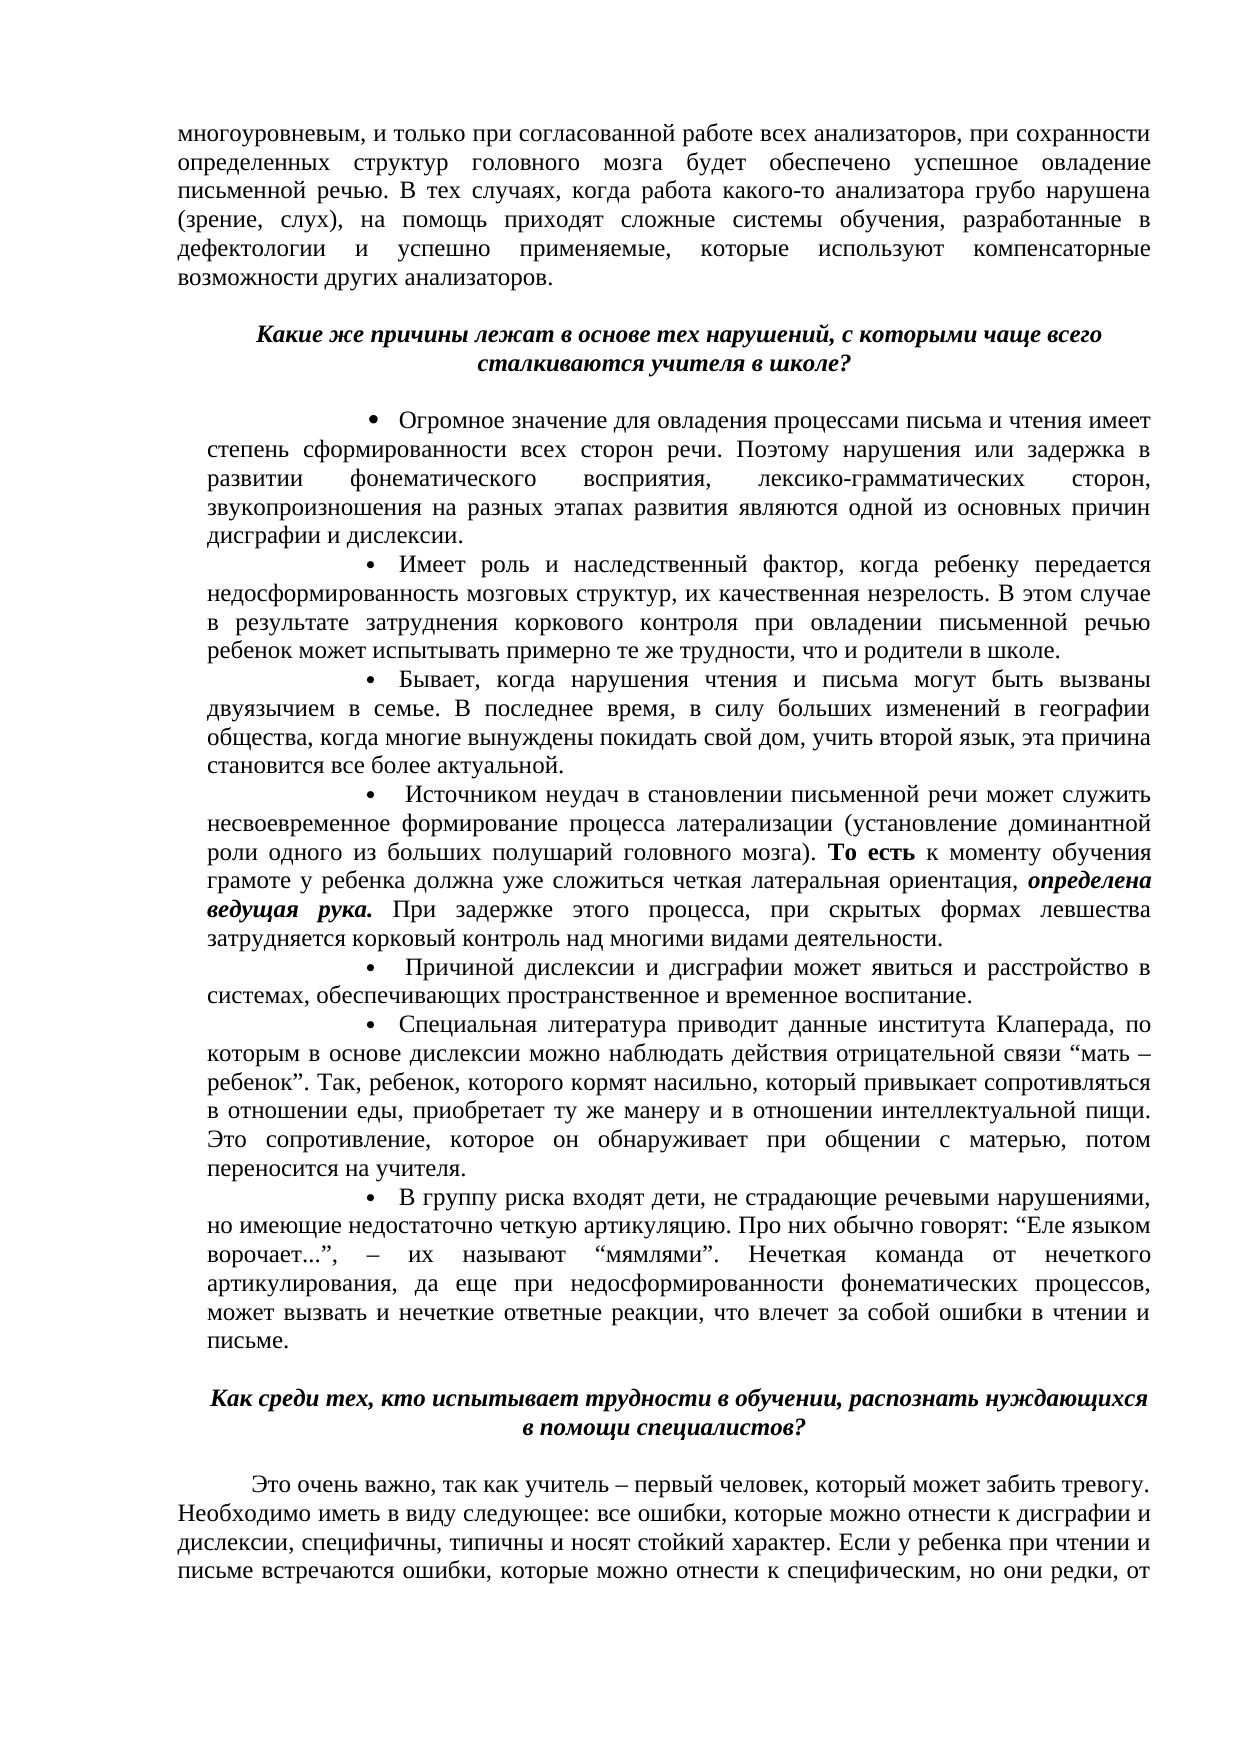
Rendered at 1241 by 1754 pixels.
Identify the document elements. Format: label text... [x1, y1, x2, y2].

list Бывает, когда нарушения чтения и письма могут быть вызваны двуязычием в семье. В последнее время, в силу больших изменений в географии общества, когда многие вынуждены покидать свой дом, учить второй язык, эта причина становится все более актуальной. [207, 664, 1152, 779]
list В группу риска входят дети, не страдающие речевыми нарушениями, но имеющие недостаточно четкую артикуляцию. Про них обычно говорят: “Еле языком ворочает...”, – их называют “мямлями”. Нечеткая команда от нечеткого артикулирования, да еще при недосформированности фонематических процессов, может вызвать и нечеткие ответные реакции, что влечет за собой ошибки в чтении и письме. [207, 1182, 1152, 1354]
list Имеет роль и наследственный фактор, когда ребенку передается недосформированность мозговых структур, их качественная незрелость. В этом случае в результате затруднения коркового контроля при овладении письменной речью ребенок может испытывать примерно те же трудности, что и родители в школе. [207, 549, 1152, 664]
text Какие же причины лежат в основе тех нарушений, с которыми чаще всего сталкиваются учителя в школе? [177, 319, 1152, 377]
text Как среди тех, кто испытывает трудности в обучении, распознать нуждающихся в помощи специалистов? [177, 1383, 1152, 1441]
list Специальная литература приводит данные института Клаперада, по которым в основе дислексии можно наблюдать действия отрицательной связи “мать – ребенок”. Так, ребенок, которого кормят насильно, который привыкает сопротивляться в отношении еды, приобретает ту же манеру и в отношении интеллектуальной пищи. Это сопротивление, которое он обнаруживает при общении с матерью, потом переносится на учителя. [207, 1009, 1152, 1182]
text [177, 118, 1152, 291]
list Причиной дислексии и дисграфии может явиться и расстройство в системах, обеспечивающих пространственное и временное воспитание. [207, 952, 1152, 1009]
list Огромное значение для овладения процессами письма и чтения имеет степень сформированности всех сторон речи. Поэтому нарушения или задержка в развитии фонематического восприятия, лексико-грамматических сторон, звукопроизношения на разных этапах развития являются одной из основных причин дисграфии и дислексии. [207, 406, 1152, 549]
text Это очень важно, так как учитель – первый человек, который может забить тревогу. [177, 1469, 1152, 1498]
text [177, 1498, 1152, 1584]
list Источником неудач в становлении письменной речи может служить несвоевременное формирование процесса латерализации (установление доминантной роли одного из больших полушарий головного мозга). То есть к моменту обучения грамоте у ребенка должна уже сложиться четкая латеральная ориентация, определена ведущая рука. При задержке этого процесса, при скрытых формах левшества затрудняется корковый контроль над многими видами деятельности. [207, 779, 1152, 952]
